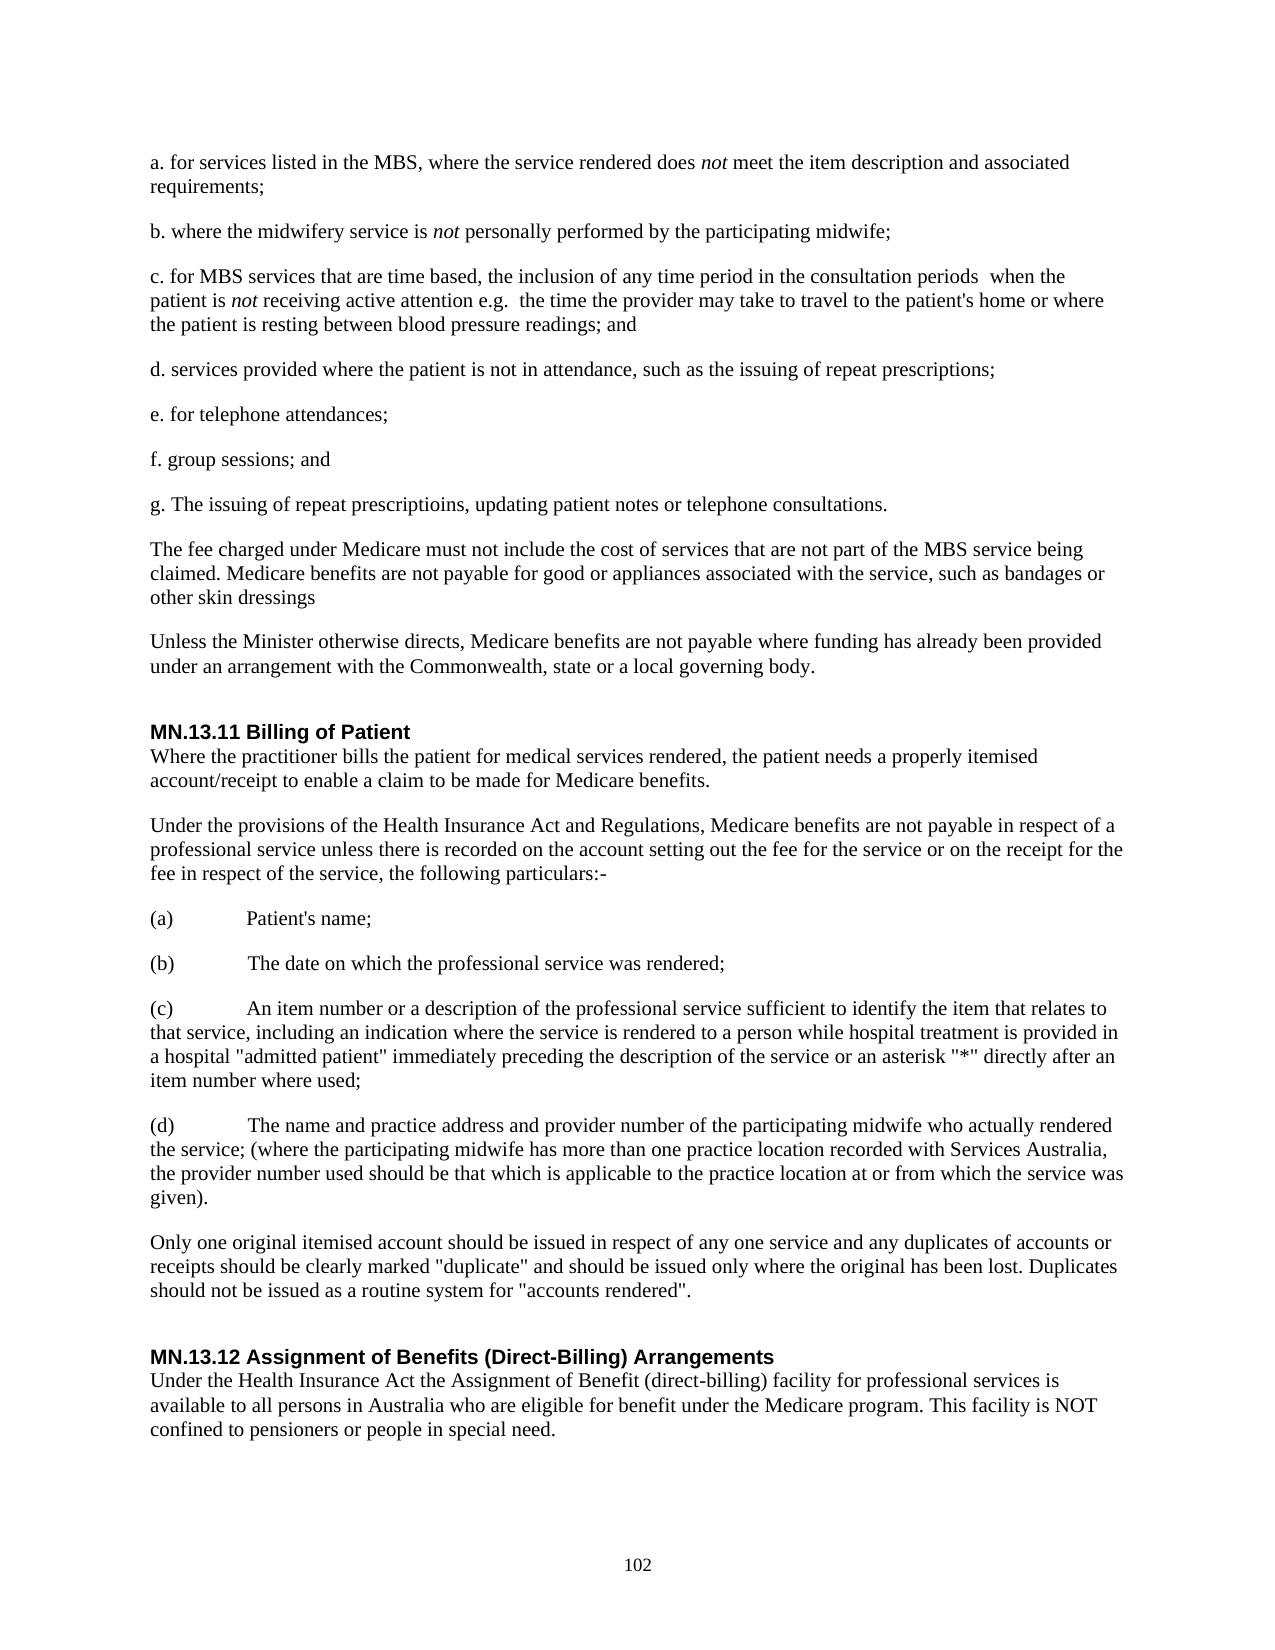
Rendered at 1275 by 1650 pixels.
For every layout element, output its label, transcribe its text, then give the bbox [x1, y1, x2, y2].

text The fee charged under Medicare must not include the cost of services that are not part of the MBS service being claimed. Medicare benefits are not payable for good or appliances associated with the service, such as bandages or other skin dressings [150, 536, 1125, 609]
text (b) The date on which the professional service was rendered; [150, 951, 1125, 975]
text d. services provided where the patient is not in attendance, such as the issuing of repeat prescriptions; [150, 357, 1125, 381]
text MN.13.11 Billing of Patient [150, 720, 1125, 744]
text e. for telephone attendances; [150, 402, 1125, 426]
text MN.13.12 Assignment of Benefits (Direct-Billing) Arrangements [150, 1344, 1125, 1368]
text Under the Health Insurance Act the Assignment of Benefit (direct-billing) facility for professional services is available to all persons in Australia who are eligible for benefit under the Medicare program. This facility is NOT confined to pensioners or people in special need. [150, 1368, 1125, 1441]
text Only one original itemised account should be issued in respect of any one service and any duplicates of accounts or receipts should be clearly marked "duplicate" and should be issued only where the original has been lost. Duplicates should not be issued as a routine system for "accounts rendered". [150, 1230, 1125, 1302]
text (a) Patient's name; [150, 906, 1125, 930]
text g. The issuing of repeat prescriptioins, updating patient notes or telephone consultations. [150, 492, 1125, 516]
text b. where the midwifery service is not personally performed by the participating midwife; [150, 219, 1125, 243]
text (d) The name and practice address and provider number of the participating midwife who actually rendered the service; (where the participating midwife has more than one practice location recorded with Services Australia, the provider number used should be that which is applicable to the practice location at or from which the service was given). [150, 1113, 1125, 1209]
text a. for services listed in the MBS, where the service rendered does not meet the item description and associated requirements; [150, 150, 1125, 198]
text Where the practitioner bills the patient for medical services rendered, the patient needs a properly itemised account/receipt to enable a claim to be made for Medicare benefits. [150, 744, 1125, 792]
text (c) An item number or a description of the professional service sufficient to identify the item that relates to that service, including an indication where the service is rendered to a person while hospital treatment is provided in a hospital "admitted patient" immediately preceding the description of the service or an asterisk "*" directly after an item number where used; [150, 996, 1125, 1092]
text Unless the Minister otherwise directs, Medicare benefits are not payable where funding has already been provided under an arrangement with the Commonwealth, state or a local governing body. [150, 629, 1125, 678]
text Under the provisions of the Health Insurance Act and Regulations, Medicare benefits are not payable in respect of a professional service unless there is recorded on the account setting out the fee for the service or on the receipt for the fee in respect of the service, the following particulars:- [150, 813, 1125, 885]
text c. for MBS services that are time based, the inclusion of any time period in the consultation periods when the patient is not receiving active attention e.g. the time the provider may take to travel to the patient's home or where the patient is resting between blood pressure readings; and [150, 264, 1125, 336]
text f. group sessions; and [150, 447, 1125, 471]
